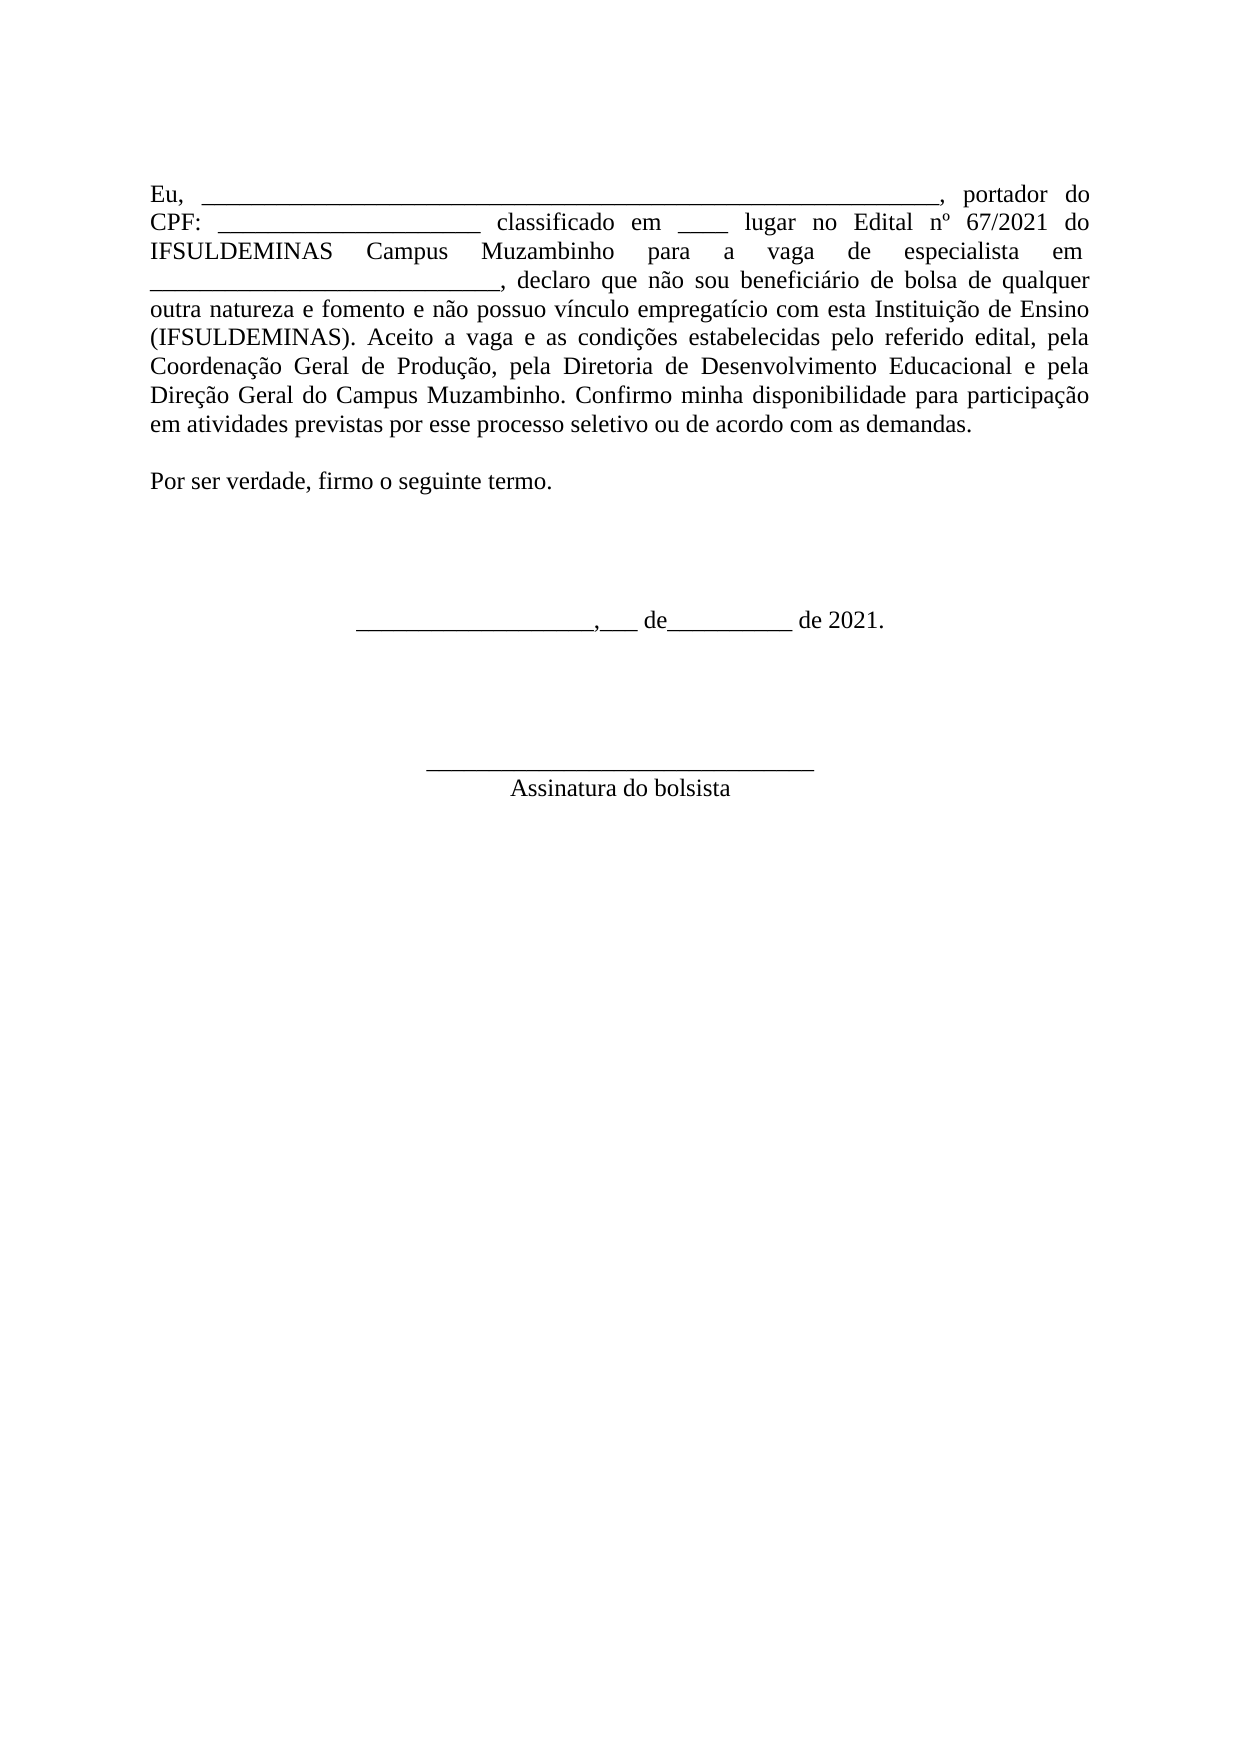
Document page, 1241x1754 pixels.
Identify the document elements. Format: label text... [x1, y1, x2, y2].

text Assinatura do bolsista [150, 773, 1090, 802]
text _______________________________ [150, 745, 1090, 773]
text ___________________,___ de__________ de 2021. [150, 606, 1090, 634]
text Por ser verdade, firmo o seguinte termo. [150, 466, 1090, 495]
text Eu, ___________________________________________________________, portador do CPF: _____________________ classificado em ____ lugar no Edital nº 67/2021 do IFSULDEMINAS Campus Muzambinho para a vaga de especialista em ____________________________, declaro que não sou beneficiário de bolsa de qualquer outra natureza e fomento e não possuo vínculo empregatício com esta Instituição de Ensino (IFSULDEMINAS). Aceito a vaga e as condições estabelecidas pelo referido edital, pela Coordenação Geral de Produção, pela Diretoria de Desenvolvimento Educacional e pela Direção Geral do Campus Muzambinho. Confirmo minha disponibilidade para participação em atividades previstas por esse processo seletivo ou de acordo com as demandas. [150, 179, 1090, 437]
